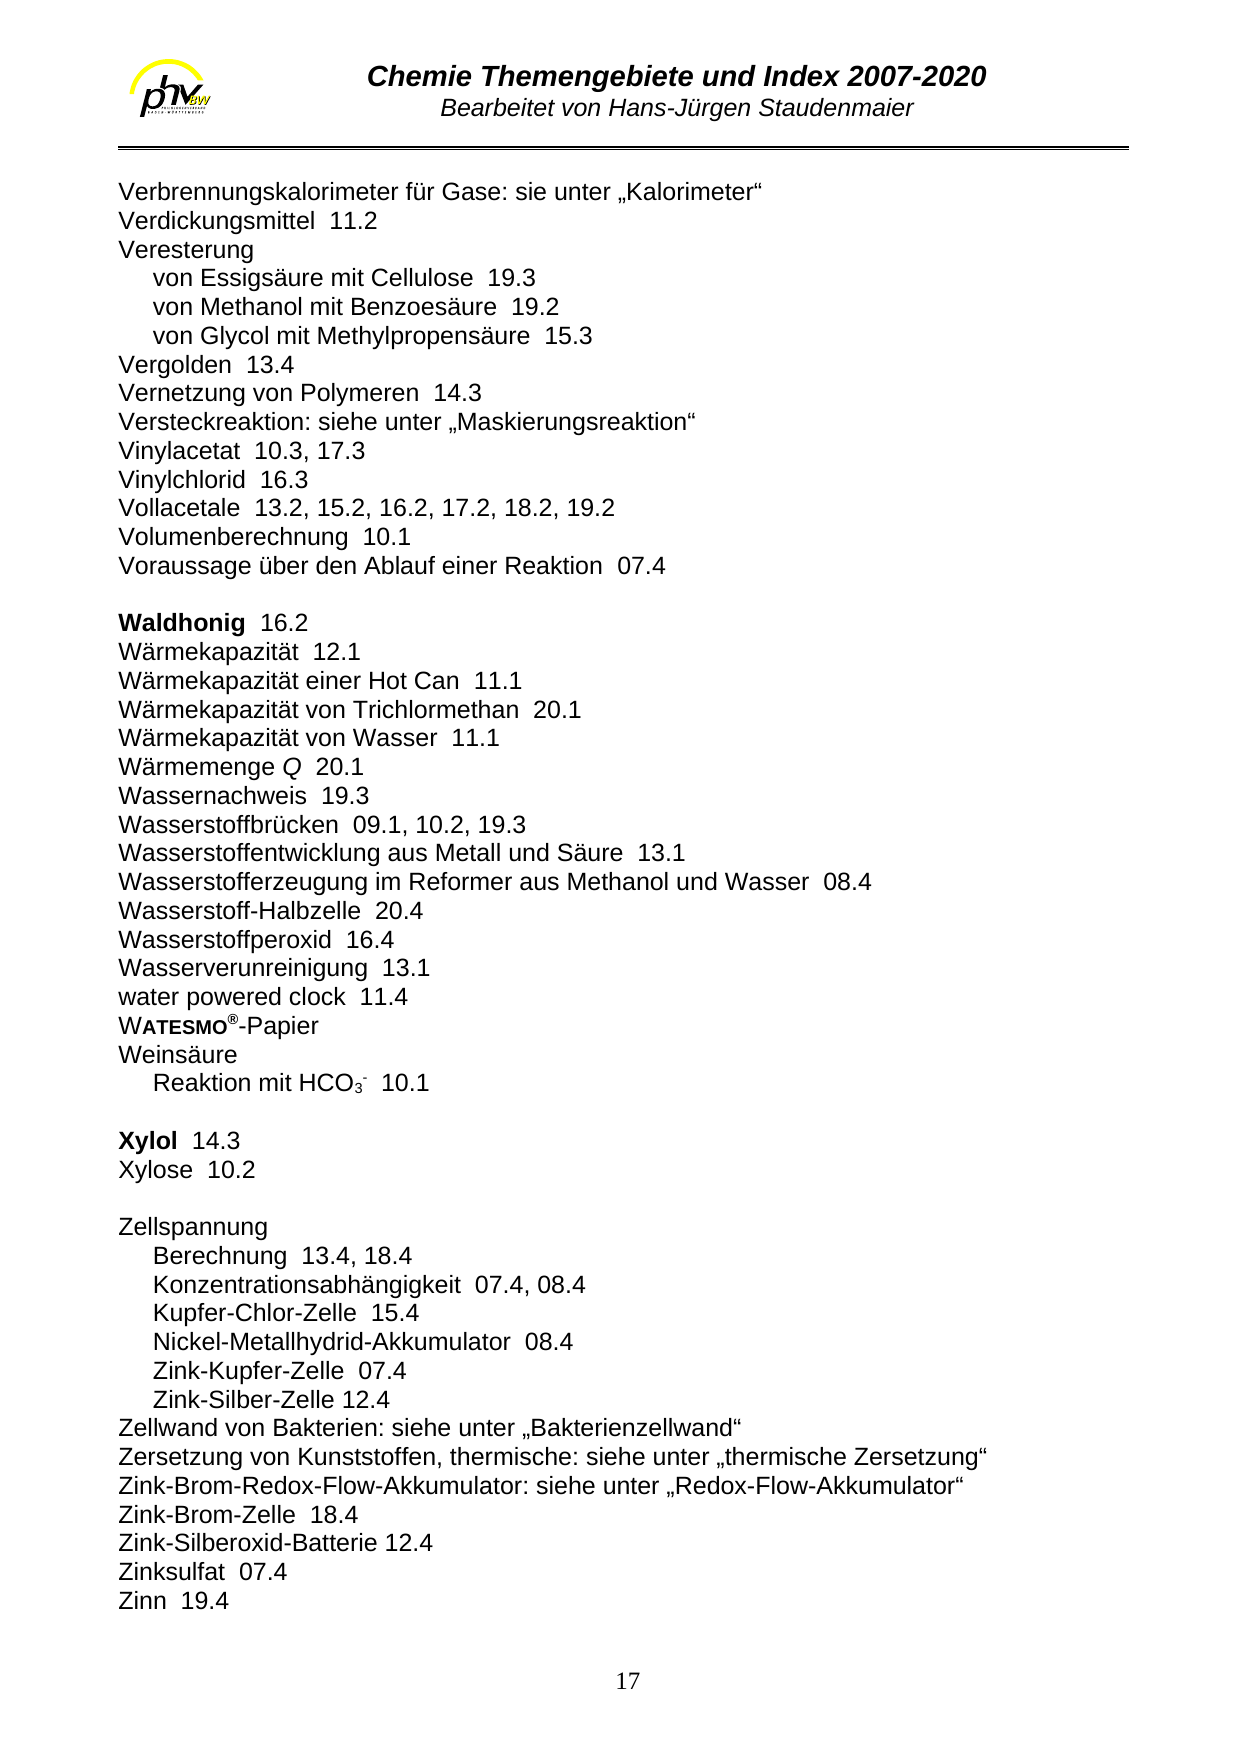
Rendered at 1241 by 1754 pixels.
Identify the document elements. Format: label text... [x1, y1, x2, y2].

text Voraussage über den Ablauf einer Reaktion 07.4 [118, 551, 1137, 580]
text Zink-Silber-Zelle 12.4 [118, 1385, 1137, 1413]
text Wärmekapazität einer Hot Can 11.1 [118, 666, 1137, 695]
text von Methanol mit Benzoesäure 19.2 [118, 292, 1137, 321]
text Kupfer-Chlor-Zelle 15.4 [118, 1298, 1137, 1327]
text Wasserverunreinigung 13.1 [118, 953, 1137, 982]
text Zellwand von Bakterien: siehe unter „Bakterienzellwand“ [118, 1413, 1137, 1442]
text Xylose 10.2 [118, 1155, 1137, 1183]
text Verbrennungskalorimeter für Gase: sie unter „Kalorimeter“ [118, 177, 1137, 206]
text Versteckreaktion: siehe unter „Maskierungsreaktion“ [118, 407, 1137, 436]
text Wasserstoffbrücken 09.1, 10.2, 19.3 [118, 810, 1137, 838]
text Vergolden 13.4 [118, 350, 1137, 378]
text Nickel-Metallhydrid-Akkumulator 08.4 [118, 1327, 1137, 1356]
text Zink-Brom-Redox-Flow-Akkumulator: siehe unter „Redox-Flow-Akkumulator“ [118, 1471, 1137, 1500]
text Wärmemenge Q 20.1 [118, 752, 1137, 781]
text Veresterung [118, 235, 1137, 263]
text Verdickungsmittel 11.2 [118, 206, 1137, 235]
text Wasserstofferzeugung im Reformer aus Methanol und Wasser 08.4 [118, 867, 1137, 896]
text von Essigsäure mit Cellulose 19.3 [118, 263, 1137, 292]
text water powered clock 11.4 [118, 982, 1137, 1011]
text Wassernachweis 19.3 [118, 781, 1137, 810]
text Wärmekapazität von Wasser 11.1 [118, 723, 1137, 752]
text Xylol 14.3 [118, 1126, 1137, 1155]
subtitle Zellspannung [118, 1212, 1137, 1241]
text Konzentrationsabhängigkeit 07.4, 08.4 [118, 1270, 1137, 1298]
text Wasserstoffentwicklung aus Metall und Säure 13.1 [118, 838, 1137, 867]
text Zinksulfat 07.4 [118, 1557, 1137, 1586]
text Vernetzung von Polymeren 14.3 [118, 378, 1137, 407]
text Reaktion mit HCO3- 10.1 [118, 1068, 1137, 1097]
text Watesmo®-Papier [118, 1011, 1137, 1040]
text Volumenberechnung 10.1 [118, 522, 1137, 551]
text Wasserstoffperoxid 16.4 [118, 925, 1137, 953]
text Vinylchlorid 16.3 [118, 465, 1137, 493]
text Weinsäure [118, 1040, 1137, 1068]
text Zink-Silberoxid-Batterie 12.4 [118, 1528, 1137, 1557]
text Wärmekapazität von Trichlormethan 20.1 [118, 695, 1137, 723]
text von Glycol mit Methylpropensäure 15.3 [118, 321, 1137, 350]
text Wärmekapazität 12.1 [118, 637, 1137, 666]
text Zink-Brom-Zelle 18.4 [118, 1500, 1137, 1528]
text Zersetzung von Kunststoffen, thermische: siehe unter „thermische Zersetzung“ [118, 1442, 1137, 1471]
text Vollacetale 13.2, 15.2, 16.2, 17.2, 18.2, 19.2 [118, 493, 1137, 522]
text Zinn 19.4 [118, 1586, 1137, 1615]
text Vinylacetat 10.3, 17.3 [118, 436, 1137, 465]
text Waldhonig 16.2 [118, 608, 1137, 637]
text Zink-Kupfer-Zelle 07.4 [118, 1356, 1137, 1385]
text Wasserstoff-Halbzelle 20.4 [118, 896, 1137, 925]
text Berechnung 13.4, 18.4 [118, 1241, 1137, 1270]
